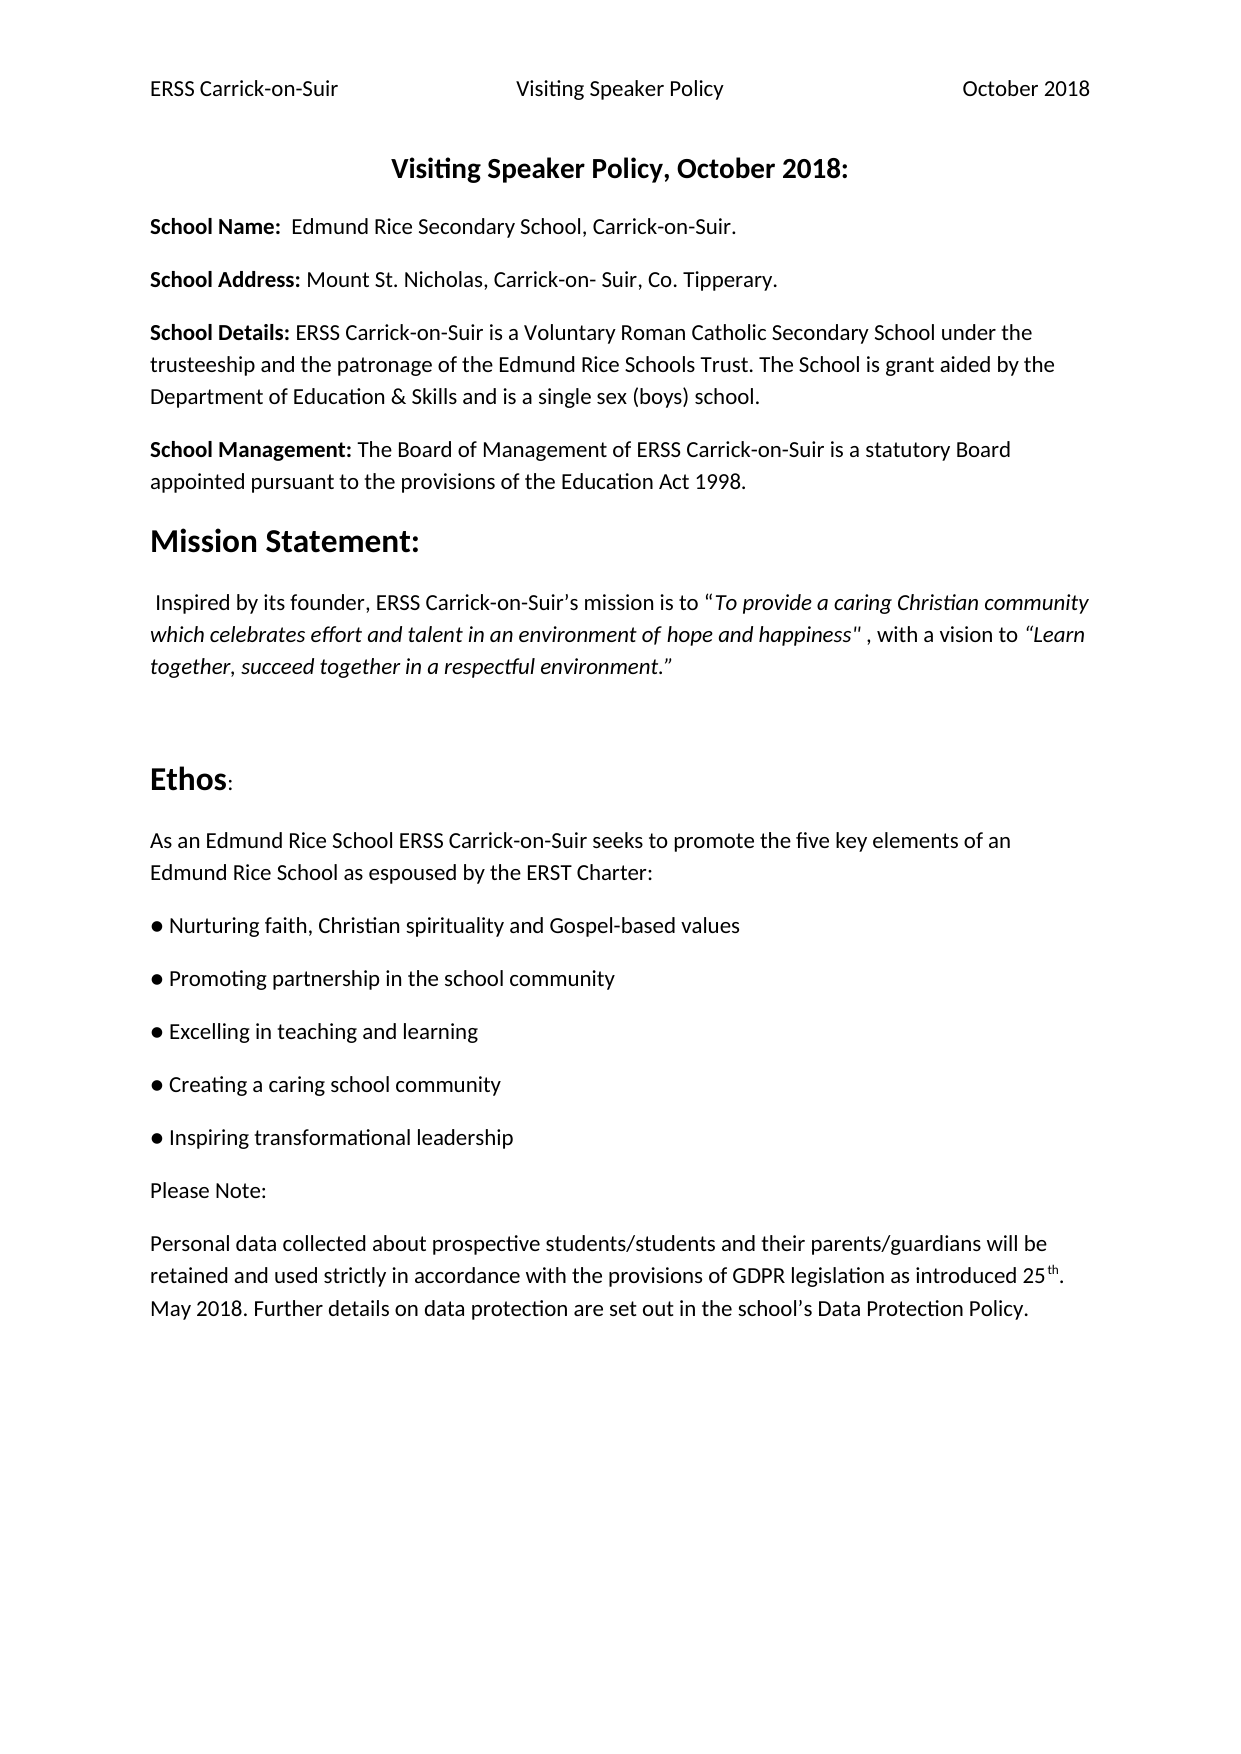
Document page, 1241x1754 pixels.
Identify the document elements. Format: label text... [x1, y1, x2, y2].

text ● Excelling in teaching and learning [150, 1017, 1090, 1045]
text Ethos: [150, 758, 1090, 799]
text Please Note: [150, 1176, 1090, 1204]
text ● Promoting partnership in the school community [150, 964, 1090, 992]
text ● Inspiring transformational leadership [150, 1123, 1090, 1151]
text School Management: The Board of Management of ERSS Carrick-on-Suir is a statutory Board appointed pursuant to the provisions of the Education Act 1998. [150, 435, 1090, 495]
text ● Nurturing faith, Christian spirituality and Gospel-based values [150, 911, 1090, 939]
text As an Edmund Rice School ERSS Carrick-on-Suir seeks to promote the five key elements of an Edmund Rice School as espoused by the ERST Charter: [150, 826, 1090, 886]
text Visiting Speaker Policy, October 2018: [150, 150, 1090, 186]
text Inspired by its founder, ERSS Carrick-on-Suir’s mission is to “To provide a caring Christian community which celebrates effort and talent in an environment of hope and happiness" , with a vision to “Learn together, succeed together in a respectful environment.” [150, 588, 1090, 680]
text Personal data collected about prospective students/students and their parents/guardians will be retained and used strictly in accordance with the provisions of GDPR legislation as introduced 25th. May 2018. Further details on data protection are set out in the school’s Data Protection Policy. [150, 1229, 1090, 1322]
text Mission Statement: [150, 520, 1090, 561]
text School Name: Edmund Rice Secondary School, Carrick-on-Suir. [150, 212, 1090, 240]
text ● Creating a caring school community [150, 1070, 1090, 1098]
text School Address: Mount St. Nicholas, Carrick-on- Suir, Co. Tipperary. [150, 265, 1090, 293]
text School Details: ERSS Carrick-on-Suir is a Voluntary Roman Catholic Secondary School under the trusteeship and the patronage of the Edmund Rice Schools Trust. The School is grant aided by the Department of Education & Skills and is a single sex (boys) school. [150, 318, 1090, 410]
